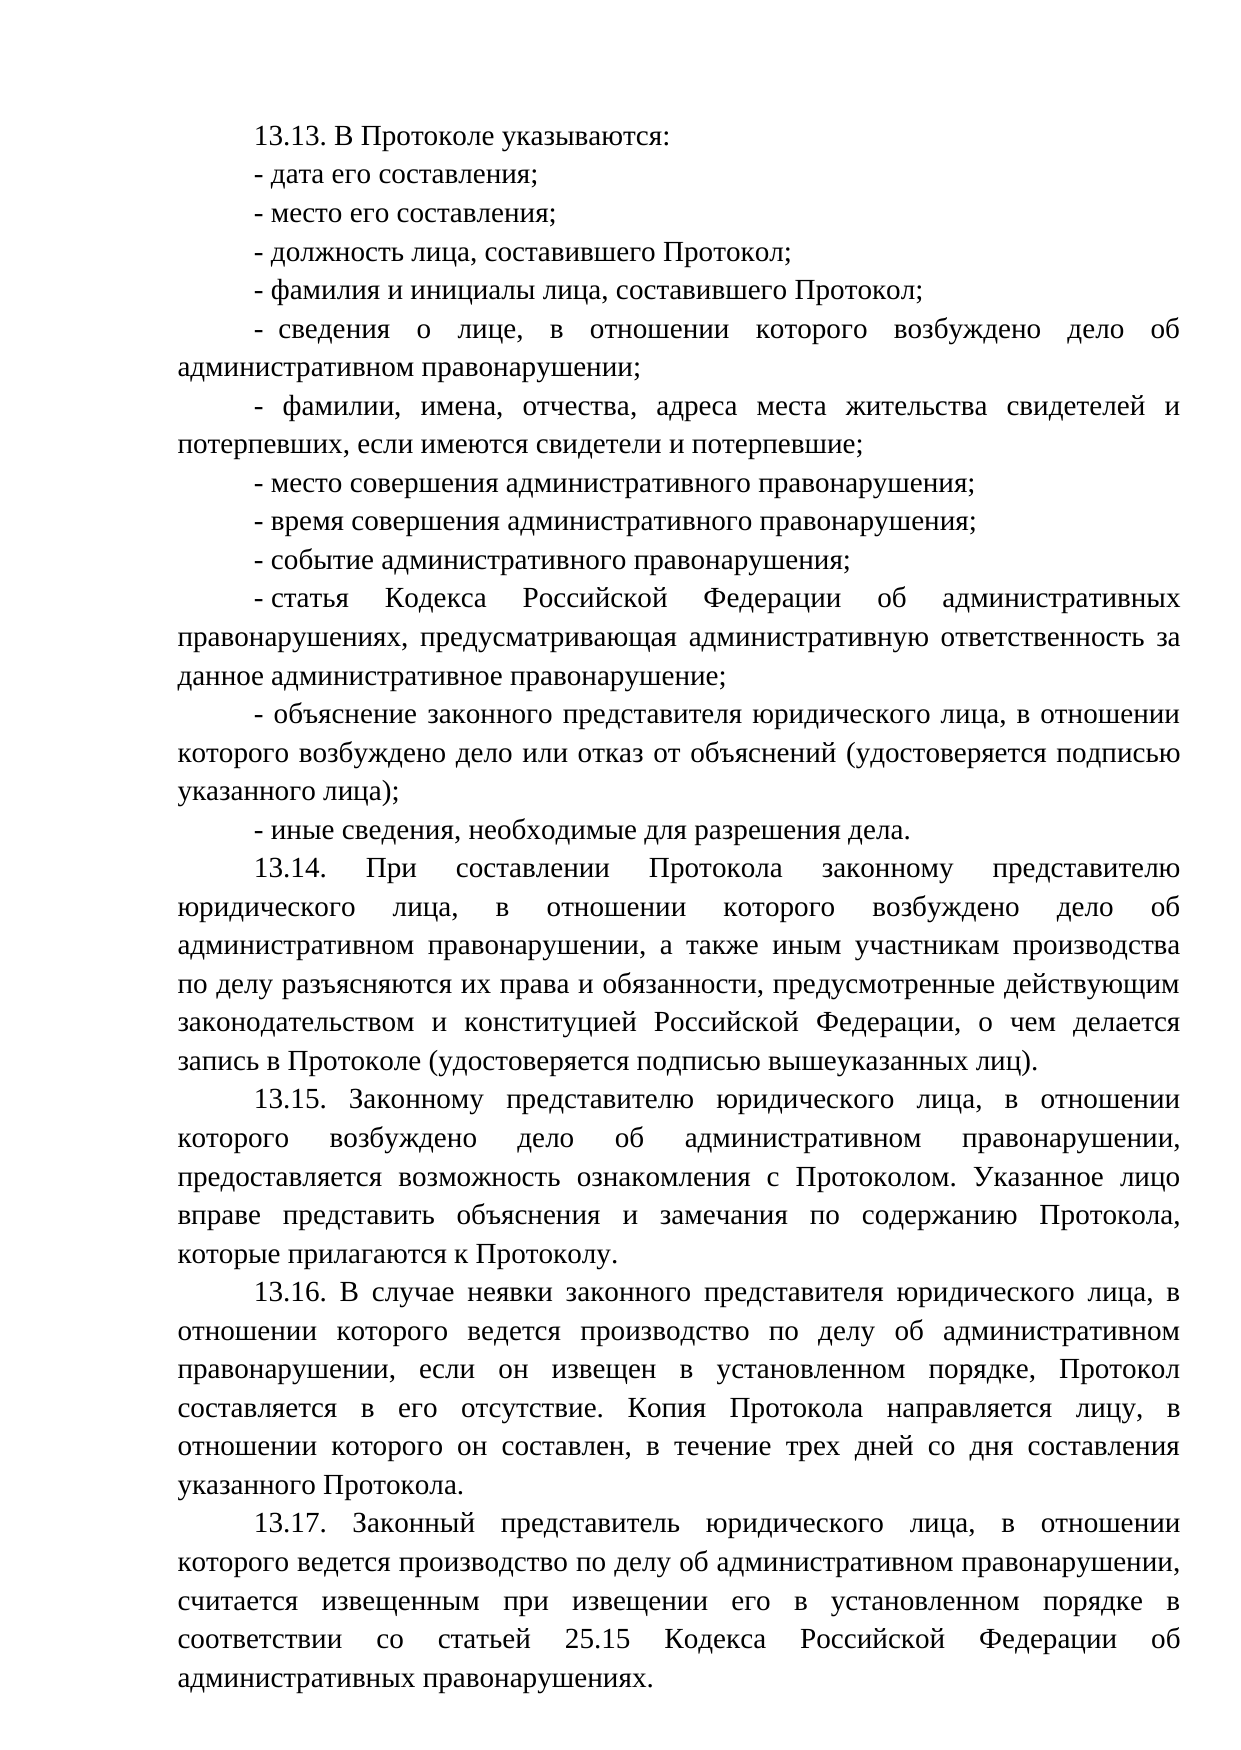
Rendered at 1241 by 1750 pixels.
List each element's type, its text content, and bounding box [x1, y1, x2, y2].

text 13.16. В случае неявки законного представителя юридического лица, в отношении которого ведется производство по делу об административном правонарушении, если он извещен в установленном порядке, Протокол составляется в его отсутствие. Копия Протокола направляется лицу, в отношении которого он составлен, в течение трех дней со дня составления указанного Протокола. [177, 1274, 1181, 1501]
text - фамилии, имена, отчества, адреса места жительства свидетелей и потерпевших, если имеются свидетели и потерпевшие; [177, 388, 1181, 460]
text 13.17. Законный представитель юридического лица, в отношении которого ведется производство по делу об административном правонарушении, считается извещенным при извещении его в установленном порядке в соответствии со статьей 25.15 Кодекса Российской Федерации об административных правонарушениях. [177, 1506, 1181, 1693]
text - объяснение законного представителя юридического лица, в отношении которого возбуждено дело или отказ от объяснений (удостоверяется подписью указанного лица); [177, 696, 1181, 807]
text - сведения о лице, в отношении которого возбуждено дело об административном правонарушении; [177, 311, 1181, 383]
text - иные сведения, необходимые для разрешения дела. [177, 812, 1181, 845]
text - дата его составления; [177, 157, 1181, 190]
text 13.15. Законному представителю юридического лица, в отношении которого возбуждено дело об административном правонарушении, предоставляется возможность ознакомления с Протоколом. Указанное лицо вправе представить объяснения и замечания по содержанию Протокола, которые прилагаются к Протоколу. [177, 1082, 1181, 1269]
text - место его составления; [177, 195, 1181, 229]
text 13.13. В Протоколе указываются: [177, 118, 1181, 152]
text - статья Кодекса Российской Федерации об административных правонарушениях, предусматривающая административную ответственность за данное административное правонарушение; [177, 581, 1181, 691]
text - должность лица, составившего Протокол; [177, 234, 1181, 267]
text - фамилия и инициалы лица, составившего Протокол; [177, 272, 1181, 306]
text - место совершения административного правонарушения; [177, 465, 1181, 498]
text 13.14. При составлении Протокола законному представителю юридического лица, в отношении которого возбуждено дело об административном правонарушении, а также иным участникам производства по делу разъясняются их права и обязанности, предусмотренные действующим законодательством и конституцией Российской Федерации, о чем делается запись в Протоколе (удостоверяется подписью вышеуказанных лиц). [177, 850, 1181, 1077]
text - событие административного правонарушения; [177, 542, 1181, 576]
text - время совершения административного правонарушения; [177, 503, 1181, 537]
